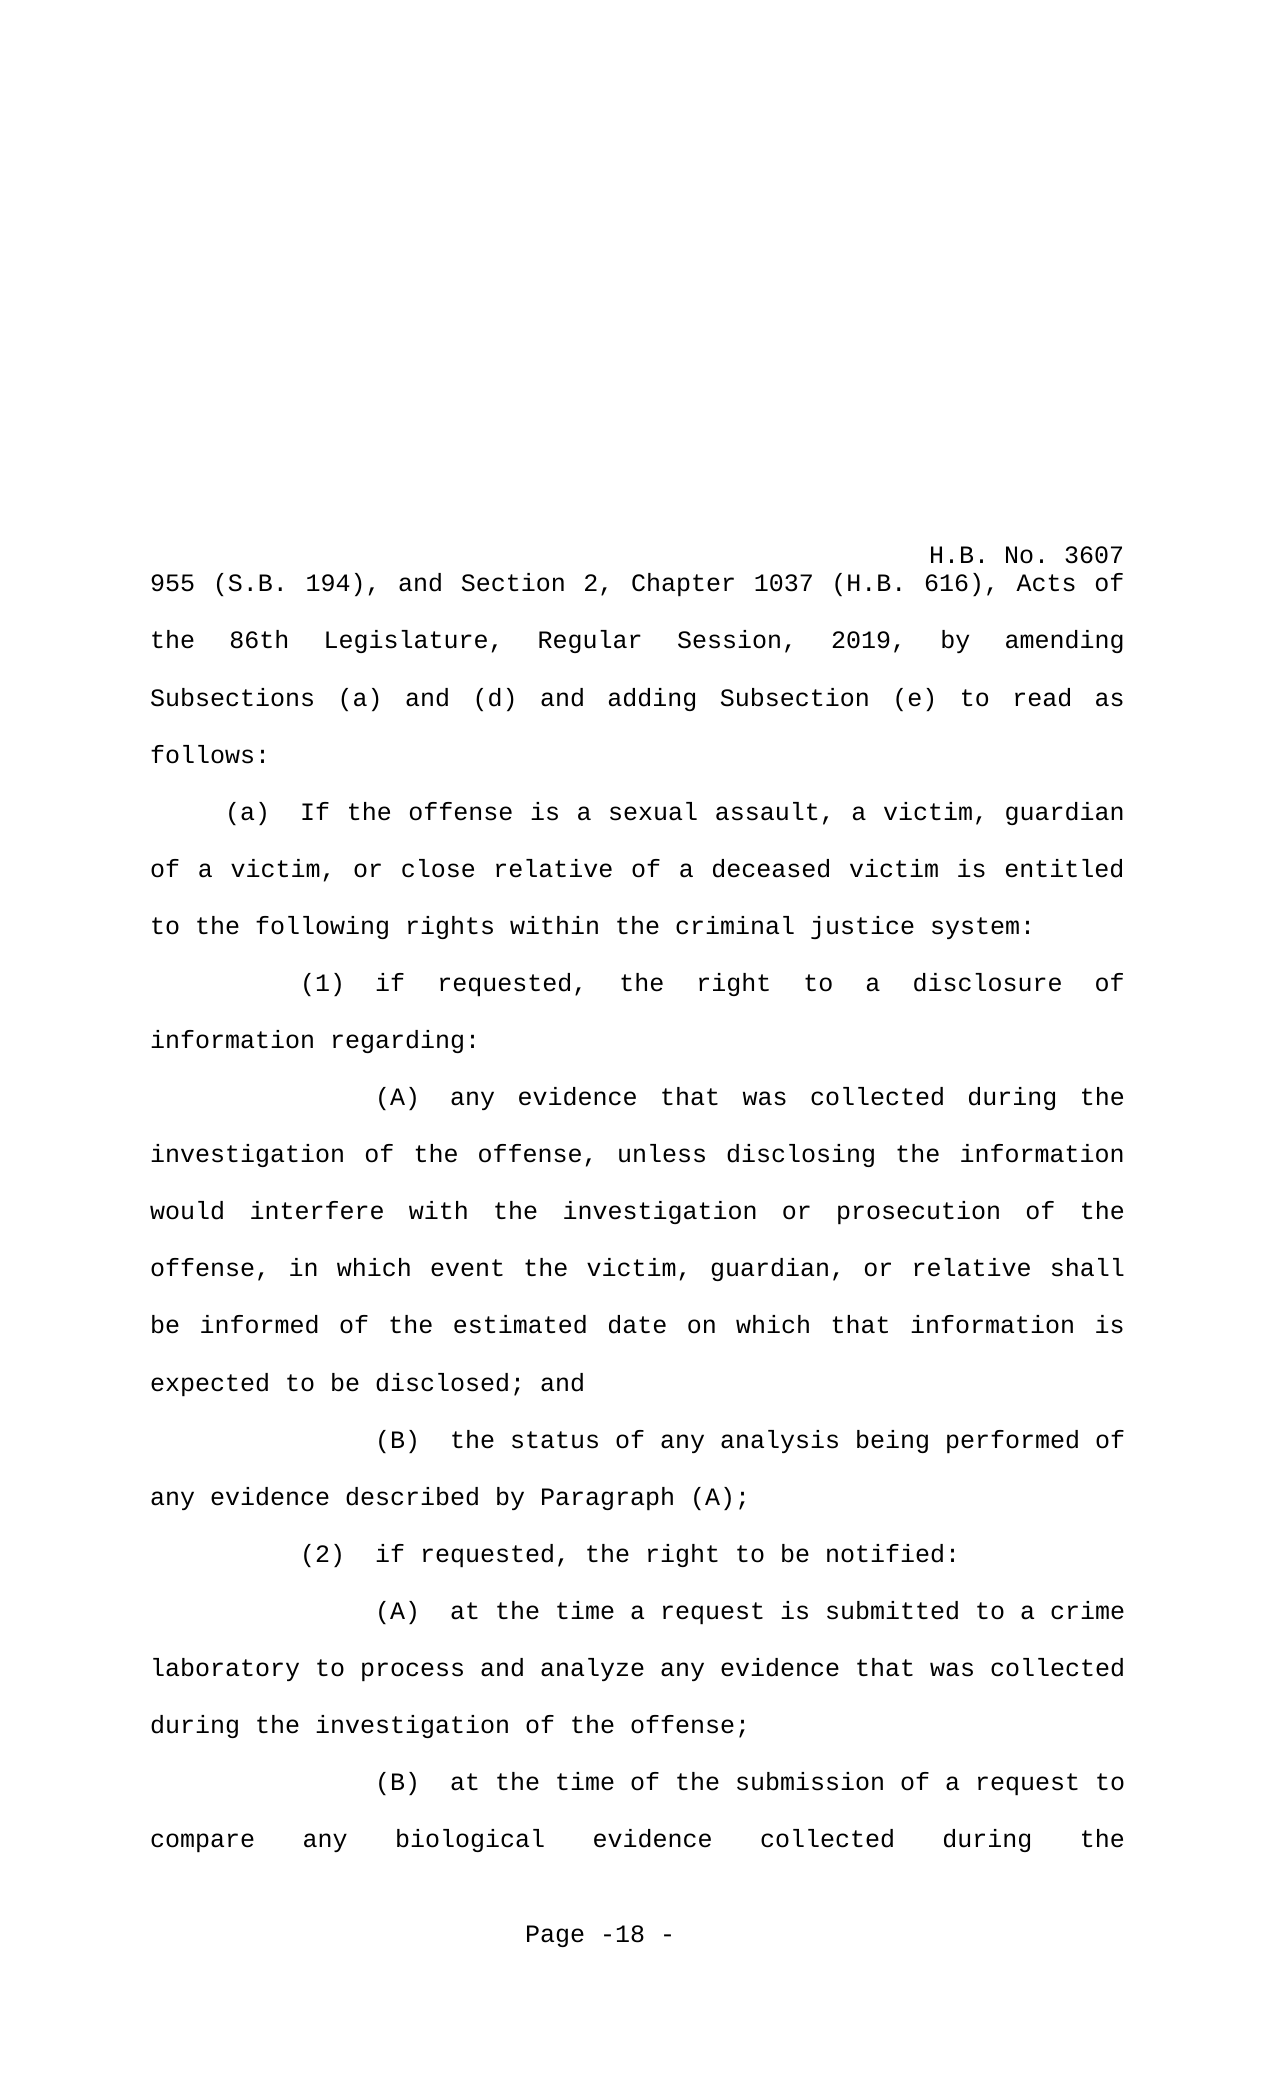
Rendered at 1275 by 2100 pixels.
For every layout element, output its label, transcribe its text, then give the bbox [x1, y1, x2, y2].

text (2) if requested, the right to be notified: [150, 1541, 1125, 1570]
text (A) any evidence that was collected during the investigation of the offense, unless disclosing the information would interfere with the investigation or prosecution of the offense, in which event the victim, guardian, or relative shall be informed of the estimated date on which that information is expected to be disclosed; and [150, 1084, 1125, 1398]
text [150, 571, 1125, 771]
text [150, 1769, 1125, 1855]
text (a) If the offense is a sexual assault, a victim, guardian of a victim, or close relative of a deceased victim is entitled to the following rights within the criminal justice system: [150, 799, 1125, 942]
text (1) if requested, the right to a disclosure of information regarding: [150, 970, 1125, 1056]
text (A) at the time a request is submitted to a crime laboratory to process and analyze any evidence that was collected during the investigation of the offense; [150, 1598, 1125, 1741]
text (B) the status of any analysis being performed of any evidence described by Paragraph (A); [150, 1427, 1125, 1513]
